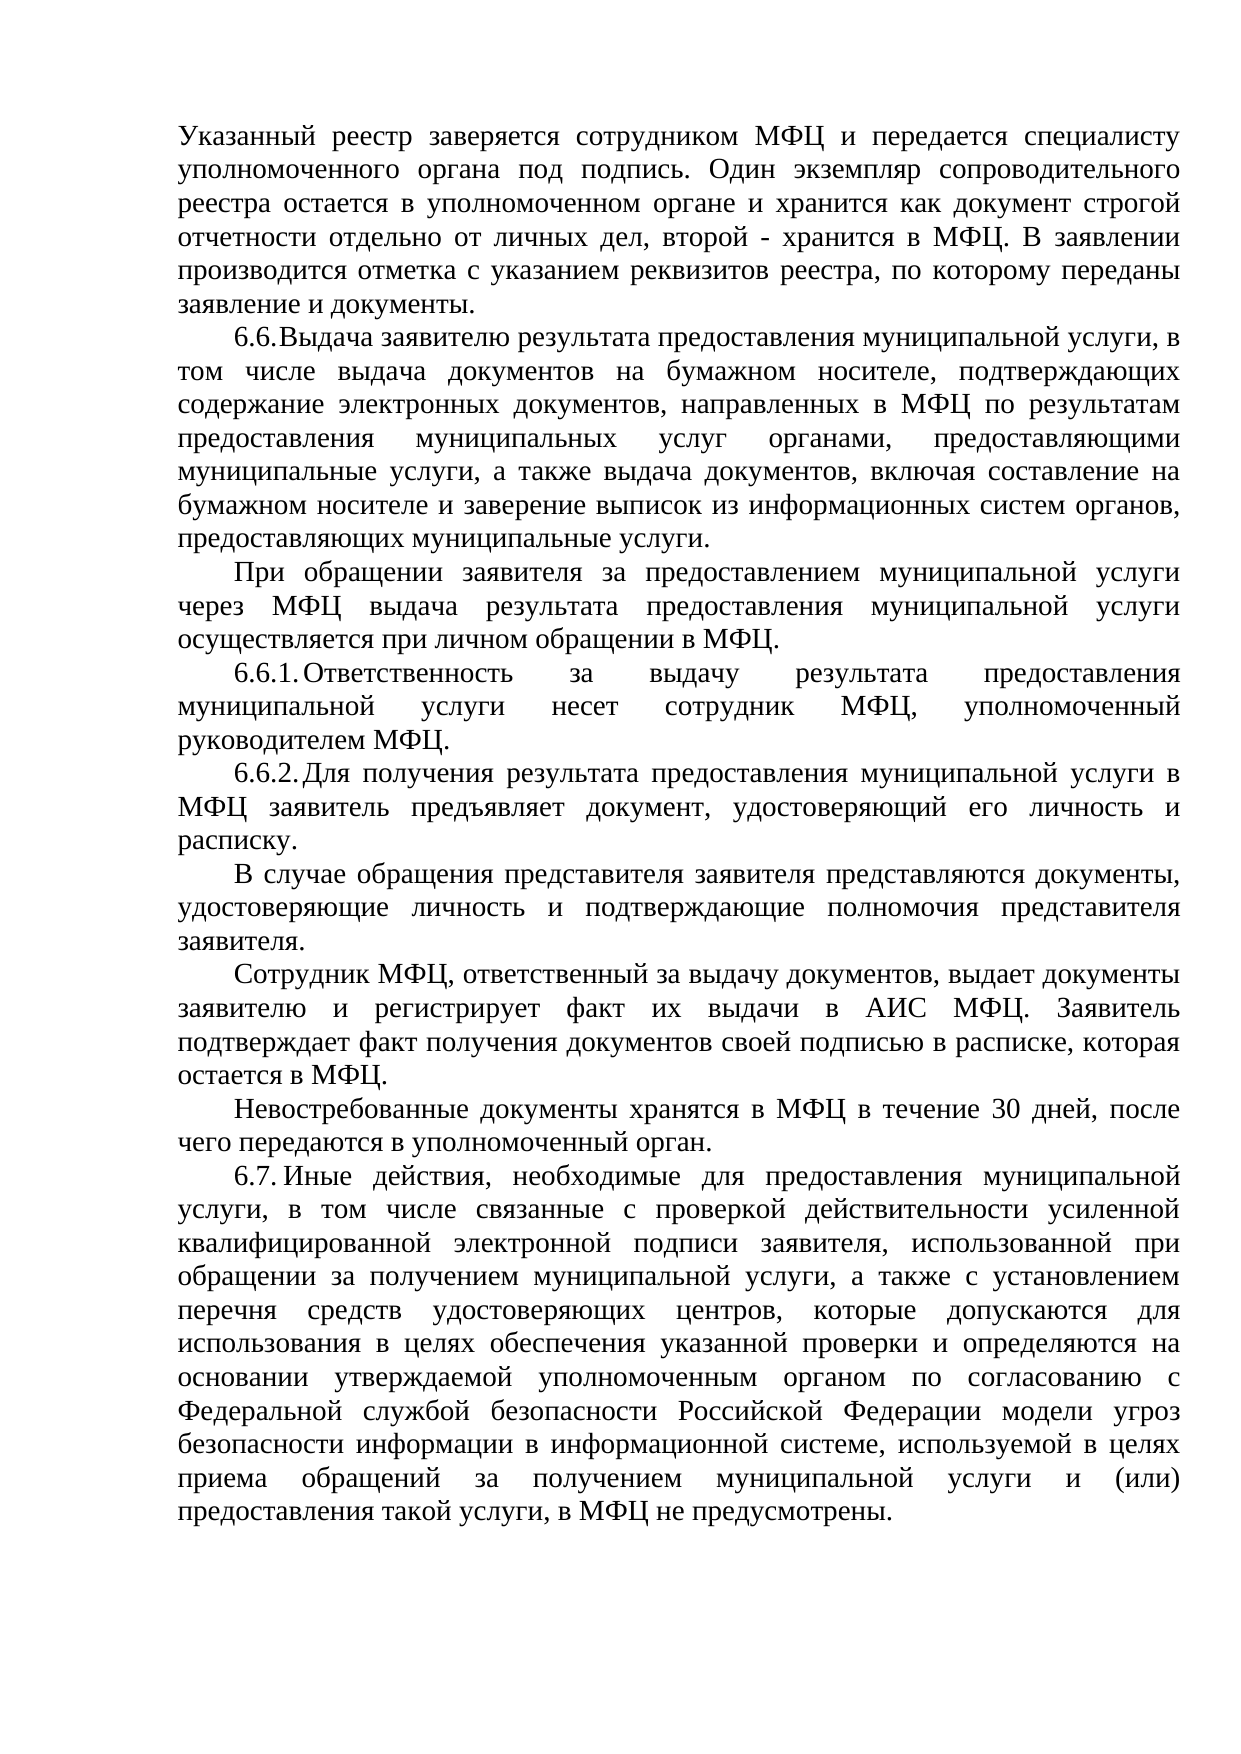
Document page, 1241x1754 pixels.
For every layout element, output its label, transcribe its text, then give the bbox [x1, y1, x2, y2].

text При обращении заявителя за предоставлением муниципальной услуги через МФЦ выдача результата предоставления муниципальной услуги осуществляется при личном обращении в МФЦ. [177, 554, 1181, 655]
list Ответственность за выдачу результата предоставления муниципальной услуги несет сотрудник МФЦ, уполномоченный руководителем МФЦ. [177, 655, 1181, 755]
list Иные действия, необходимые для предоставления муниципальной услуги, в том числе связанные с проверкой действительности усиленной квалифицированной электронной подписи заявителя, использованной при обращении за получением муниципальной услуги, а также с установлением перечня средств удостоверяющих центров, которые допускаются для использования в целях обеспечения указанной проверки и определяются на основании утверждаемой уполномоченным органом по согласованию с Федеральной службой безопасности Российской Федерации модели угроз безопасности информации в информационной системе, используемой в целях приема обращений за получением муниципальной услуги и (или) предоставления такой услуги, в МФЦ не предусмотрены. [177, 1158, 1181, 1527]
list Для получения результата предоставления муниципальной услуги в МФЦ заявитель предъявляет документ, удостоверяющий его личность и расписку. [177, 755, 1181, 856]
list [177, 118, 1181, 319]
list Выдача заявителю результата предоставления муниципальной услуги, в том числе выдача документов на бумажном носителе, подтверждающих содержание электронных документов, направленных в МФЦ по результатам предоставления муниципальных услуг органами, предоставляющими муниципальные услуги, а также выдача документов, включая составление на бумажном носителе и заверение выписок из информационных систем органов, предоставляющих муниципальные услуги. [177, 319, 1181, 554]
text Сотрудник МФЦ, ответственный за выдачу документов, выдает документы заявителю и регистрирует факт их выдачи в АИС МФЦ. Заявитель подтверждает факт получения документов своей подписью в расписке, которая остается в МФЦ. [177, 957, 1181, 1091]
text Невостребованные документы хранятся в МФЦ в течение 30 дней, после чего передаются в уполномоченный орган. [177, 1091, 1181, 1158]
text В случае обращения представителя заявителя представляются документы, удостоверяющие личность и подтверждающие полномочия представителя заявителя. [177, 856, 1181, 957]
